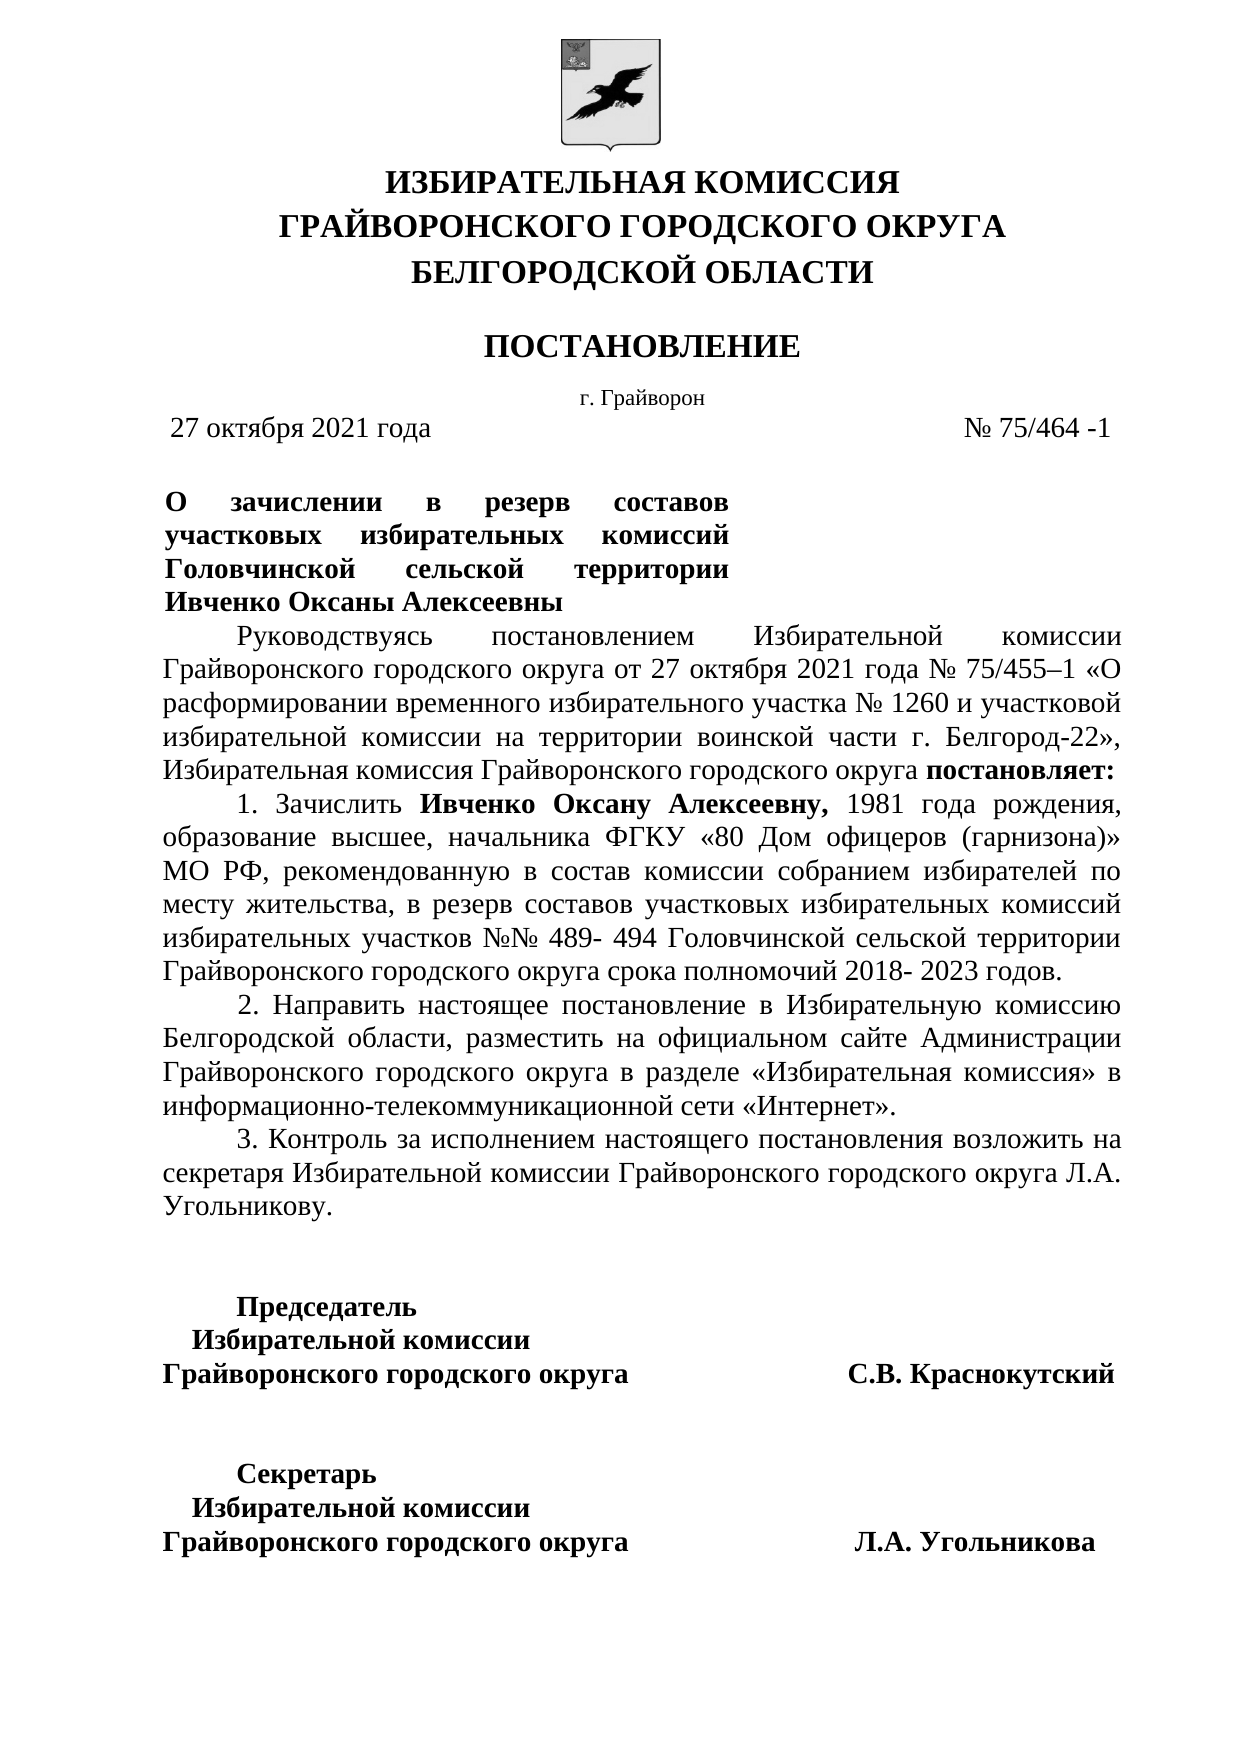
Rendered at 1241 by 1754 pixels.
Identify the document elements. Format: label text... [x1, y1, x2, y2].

text Грайворонского городского округа Л.А. Угольникова [162, 1524, 1122, 1557]
text Избирательной комиссии [162, 1322, 1122, 1356]
text Грайворонского городского округа С.В. Краснокутский [162, 1356, 1122, 1389]
text Секретарь [162, 1457, 1122, 1490]
table_header О зачислении в резерв составов участковых избирательных комиссий Головчинской сельской территории Ивченко Оксаны Алексеевны [153, 484, 741, 618]
text ГРАЙВОРОНСКОГО ГОРОДСКОГО ОКРУГА БЕЛГОРОДСКОЙ ОБЛАСТИ [162, 206, 1122, 290]
subtitle ИЗБИРАТЕЛЬНАЯ КОМИССИЯ [162, 162, 1122, 200]
text 27 октября 2021 года № 75/464 -1 [162, 411, 1122, 444]
text 1. Зачислить Ивченко Оксану Алексеевну, 1981 года рождения, образование высшее, начальника ФГКУ «80 Дом офицеров (гарнизона)» МО РФ, рекомендованную в состав комиссии собранием избирателей по месту жительства, в резерв составов участковых избирательных комиссий избирательных участков №№ 489- 494 Головчинской сельской территории Грайворонского городского округа срока полномочий 2018- 2023 годов. [162, 786, 1122, 987]
text 3. Контроль за исполнением настоящего постановления возложить на секретаря Избирательной комиссии Грайворонского городского округа Л.А. Угольникову. [162, 1121, 1122, 1222]
text Руководствуясь постановлением Избирательной комиссии Грайворонского городского округа от 27 октября 2021 года № 75/455–1 «О расформировании временного избирательного участка № 1260 и участковой избирательной комиссии на территории воинской части г. Белгород-22», Избирательная комиссия Грайворонского городского округа постановляет: [162, 618, 1122, 786]
text г. Грайворон [162, 384, 1122, 411]
subtitle ПОСТАНОВЛЕНИЕ [162, 327, 1122, 365]
text Председатель [162, 1289, 1122, 1322]
text Избирательной комиссии [162, 1490, 1122, 1524]
text 2. Направить настоящее постановление в Избирательную комиссию Белгородской области, разместить на официальном сайте Администрации Грайворонского городского округа в разделе «Избирательная комиссия» в информационно-телекоммуникационной сети «Интернет». [162, 987, 1122, 1121]
